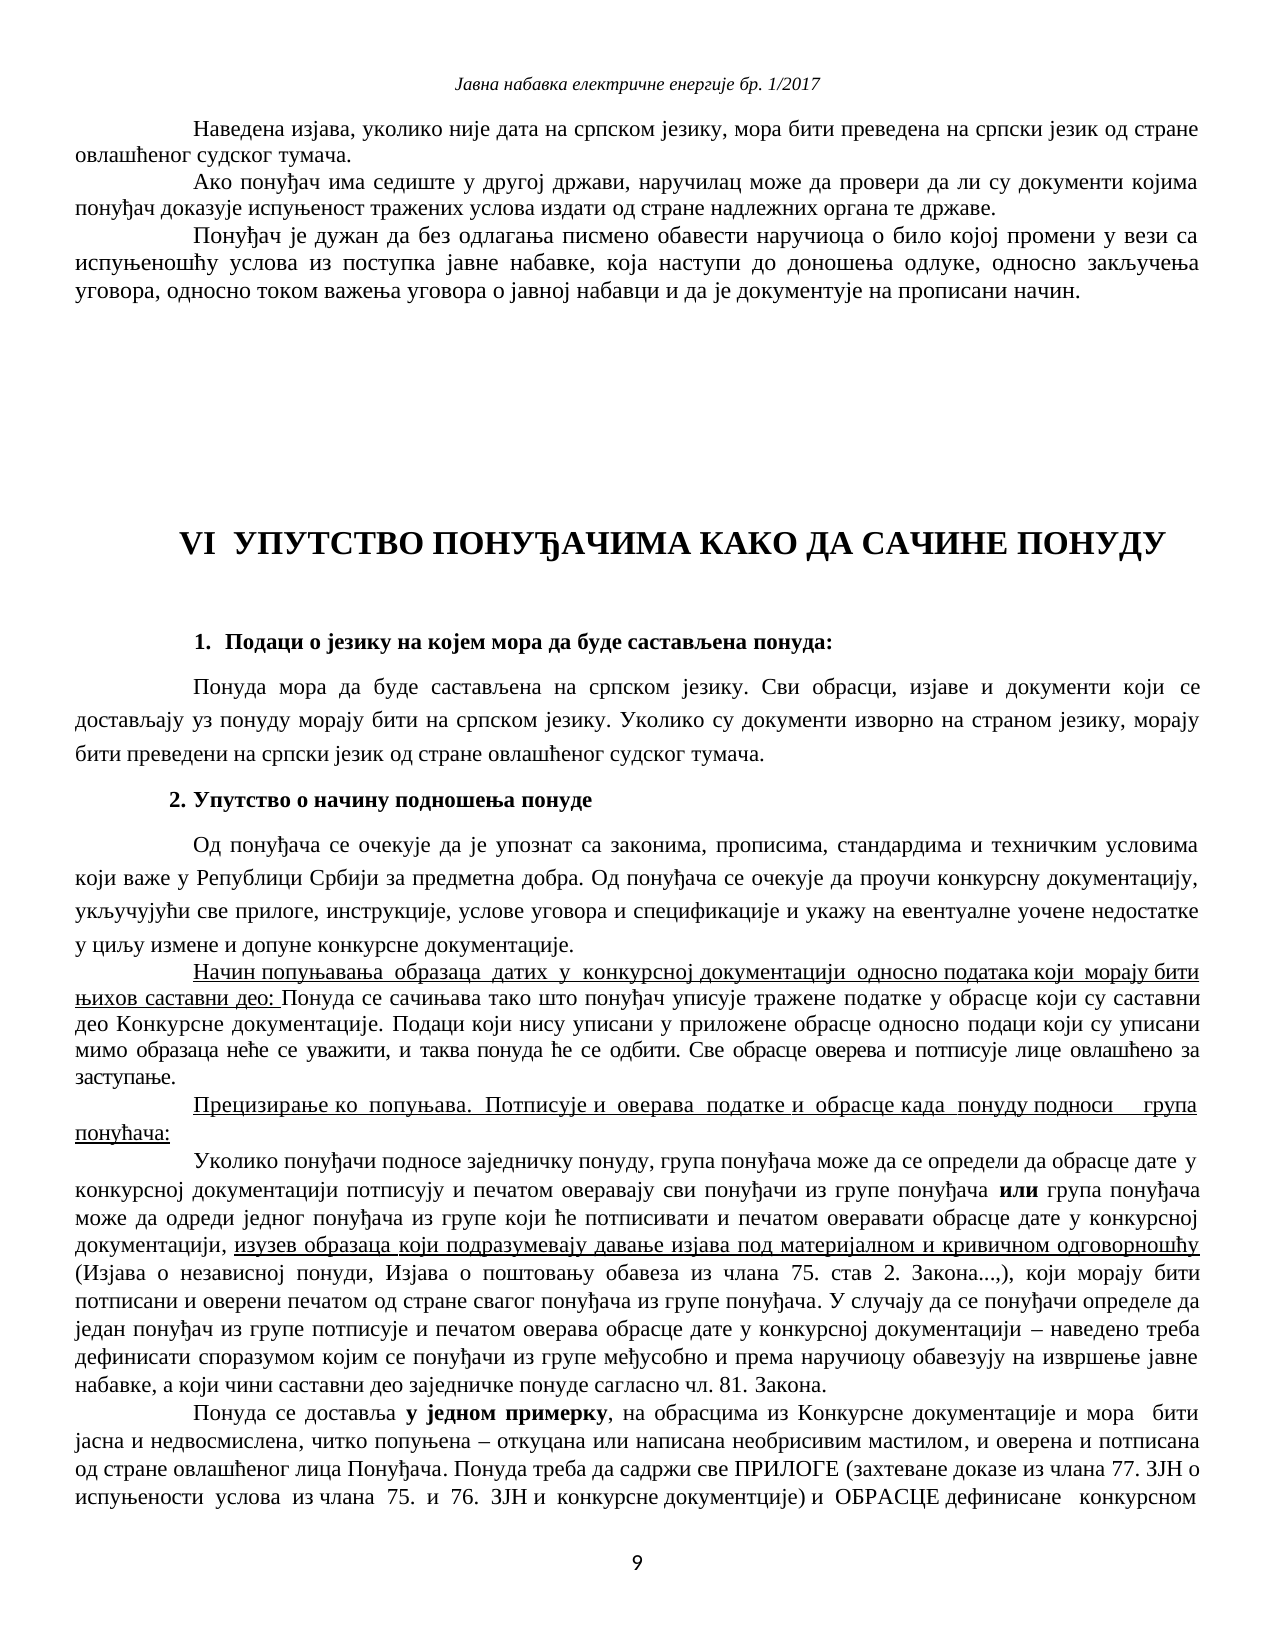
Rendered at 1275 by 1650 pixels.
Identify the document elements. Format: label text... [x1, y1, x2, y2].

subtitle Упутство о начину подношења понуде [169, 786, 1212, 813]
text Прецизирање ко попуњава. Потписује и оверава податке и обрасце када понуду подноси група [193, 1091, 1212, 1117]
text Начин попуњавања образаца датих у конкурсној документацији односно података који морају бити [75, 964, 1212, 984]
text Понуда се доставља у једном примерку, на обрасцима из Конкурсне документације и мора бити јасна и недвосмислена, читко попуњена – откуцана или написана необрисивим мастилом, и оверена и потписана од стране овлашћеног лица Понуђача. Понуда треба да садржи све ПРИЛОГЕ (захтеване доказе из члана 77. ЗЈН о испуњености услова из члана 75. и 76. ЗЈН и конкурсне документције) и ОБРАСЦЕ дефинисане конкурсном [75, 1399, 1200, 1509]
text понућача: [75, 1119, 172, 1146]
text VI УПУТСТВО ПОНУЂАЧИМА КАКО ДА САЧИНЕ ПОНУДУ [179, 524, 1203, 562]
text Понуђач је дужан да без одлагања писмено обавести наручиоца о било којој промени у вези са испуњеношћу услова из поступка јавне набавке, која наступи до доношења одлуке, односно закључења уговора, односно током важења уговора о јавној набавци и да је документује на прописани начин. [75, 221, 1200, 303]
text Ако понуђач има седиште у другој држави, наручилац може да провери да ли су документи којима понуђач доказује испуњеност тражених услова издати од стране надлежних органа те државе. [75, 168, 1199, 221]
subtitle Подаци о језику на којем мора да буде састављена понуда: [194, 628, 1212, 654]
text конкурсној документацији потписују и печатом оверавају сви понуђачи из групе понуђача или група понуђача може да одреди једног понуђача из групе који ће потписивати и печатом оверавати обрасце дате у конкурсној документацији, изузев образаца који подразумевају давање изјава под материјалном и кривичном одговорношћу (Изјава о независној понуди, Изјава о поштовању обавеза из члана 75. став 2. Закона...,), који морају бити потписани и оверени печатом од стране свагог понуђача из групе понуђача. У случају да се понуђачи определе да један понуђач из групе потписује и печатом оверава обрасце дате у конкурсној документацији – наведено треба дефинисати споразумом којим се понуђачи из групе међусобно и према наручиоцу обавезују на извршење јавне набавке, а који чини саставни део заједничке понуде сагласно чл. 81. Закона. [75, 1176, 1200, 1397]
text Уколико понуђачи подносе заједничку понуду, група понуђача може да се определи да обрасце дате у [193, 1148, 1212, 1174]
text Наведена изјава, уколико није дата на српском језику, мора бити преведена на српски језик од стране овлашћеног судског тумача. [75, 115, 1200, 168]
text Понуда мора да буде састављена на српском језику. Сви обрасци, изјаве и документи који се достављају уз понуду морају бити на српском језику. Уколико су документи изворно на страном језику, морају бити преведени на српски језик од стране овлашћеног судског тумача. [75, 673, 1200, 766]
text Од понуђача се очекује да је упознат са законима, прописима, стандардима и техничким условима који важе у Републици Србији за предметнa добра. Од понуђача се очекује да проучи конкурсну документацију, укључујући све прилоге, инструкције, услове уговора и спецификације и укажу на евентуалне уочене недостатке у циљу измене и допуне конкурсне документације. [75, 831, 1200, 957]
text њихов саставни део: Понуда се сачињава тако што понуђач уписује тражене податке у обрасце који су саставни део Конкурсне документације. Подаци који нису уписани у приложене обрасце односно подаци који су уписани мимо образаца неће се уважити, и таква понуда ће се одбити. Све обрасце оверева и потписује лице овлашћено за заступање. [75, 984, 1201, 1089]
